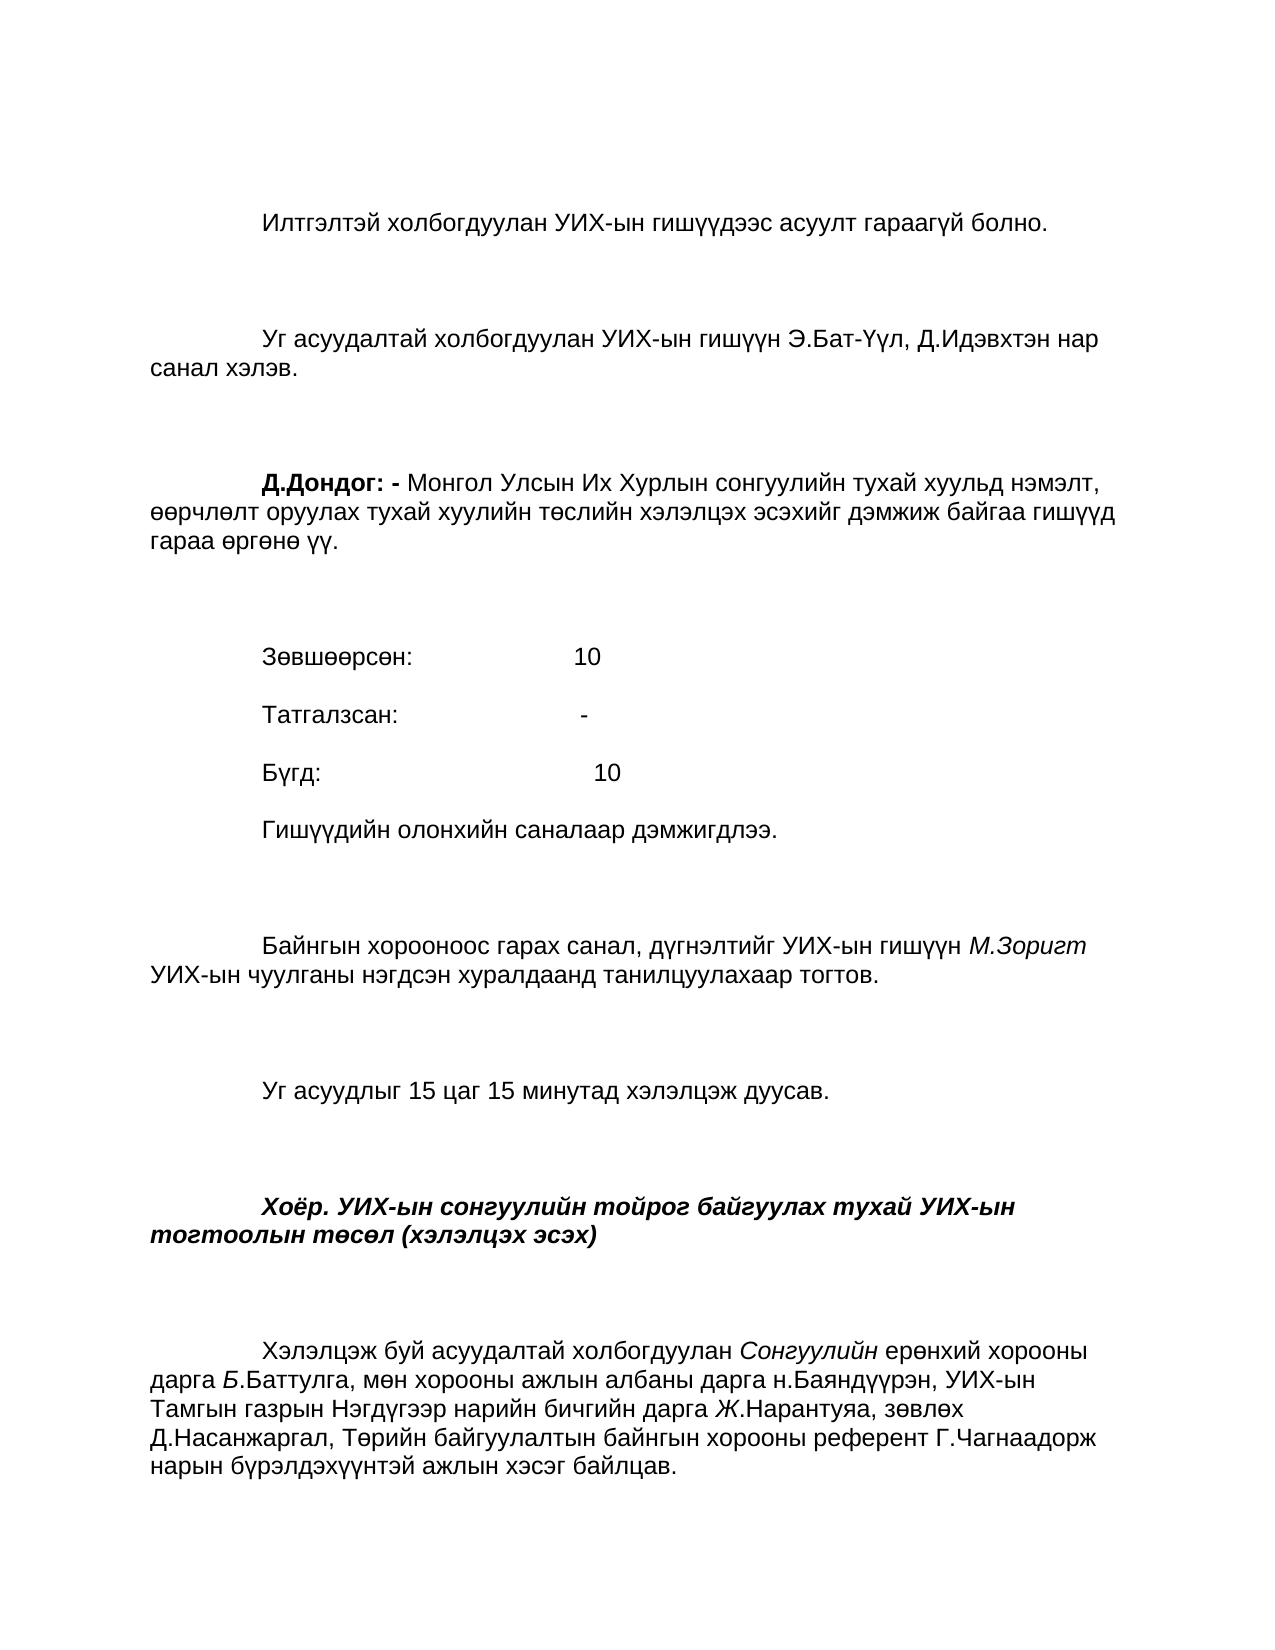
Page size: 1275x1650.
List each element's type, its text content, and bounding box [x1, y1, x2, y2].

text Гишүүдийн олонхийн саналаар дэмжигдлээ. [150, 815, 1125, 844]
text Бүгд: 10 [150, 757, 1125, 786]
text Зөвшөөрсөн: 10 [150, 642, 1125, 670]
text Татгалзсан: - [150, 699, 1125, 728]
text Уг асуудалтай холбогдуулан УИХ-ын гишүүн Э.Бат-Үүл, Д.Идэвхтэн нар санал хэлэв. [150, 324, 1125, 381]
text Уг асуудлыг 15 цаг 15 минутад хэлэлцэж дуусав. [150, 1076, 1125, 1104]
text Д.Дондог: - Монгол Улсын Их Хурлын сонгуулийн тухай хуульд нэмэлт, өөрчлөлт оруулах тухай хуулийн төслийн хэлэлцэх эсэхийг дэмжиж байгаа гишүүд гараа өргөнө үү. [150, 468, 1125, 554]
text Илтгэлтэй холбогдуулан УИХ-ын гишүүдээс асуулт гараагүй болно. [150, 208, 1125, 237]
text Хоёр. УИХ-ын сонгуулийн тойрог байгуулах тухай УИХ-ын тогтоолын төсөл (хэлэлцэх эсэх) [150, 1192, 1125, 1249]
text Хэлэлцэж буй асуудалтай холбогдуулан Сонгуулийн ерөнхий хорооны дарга Б.Баттулга, мөн хорооны ажлын албаны дарга н.Баяндүүрэн, УИХ-ын Тамгын газрын Нэгдүгээр нарийн бичгийн дарга Ж.Нарантуяа, зөвлөх Д.Насанжаргал, Төрийн байгуулалтын байнгын хорооны референт Г.Чагнаадорж нарын бүрэлдэхүүнтэй ажлын хэсэг байлцав. [150, 1336, 1125, 1480]
text Байнгын хорооноос гарах санал, дүгнэлтийг УИХ-ын гишүүн М.Зоригт УИХ-ын чуулганы нэгдсэн хуралдаанд танилцуулахаар тогтов. [150, 931, 1125, 989]
